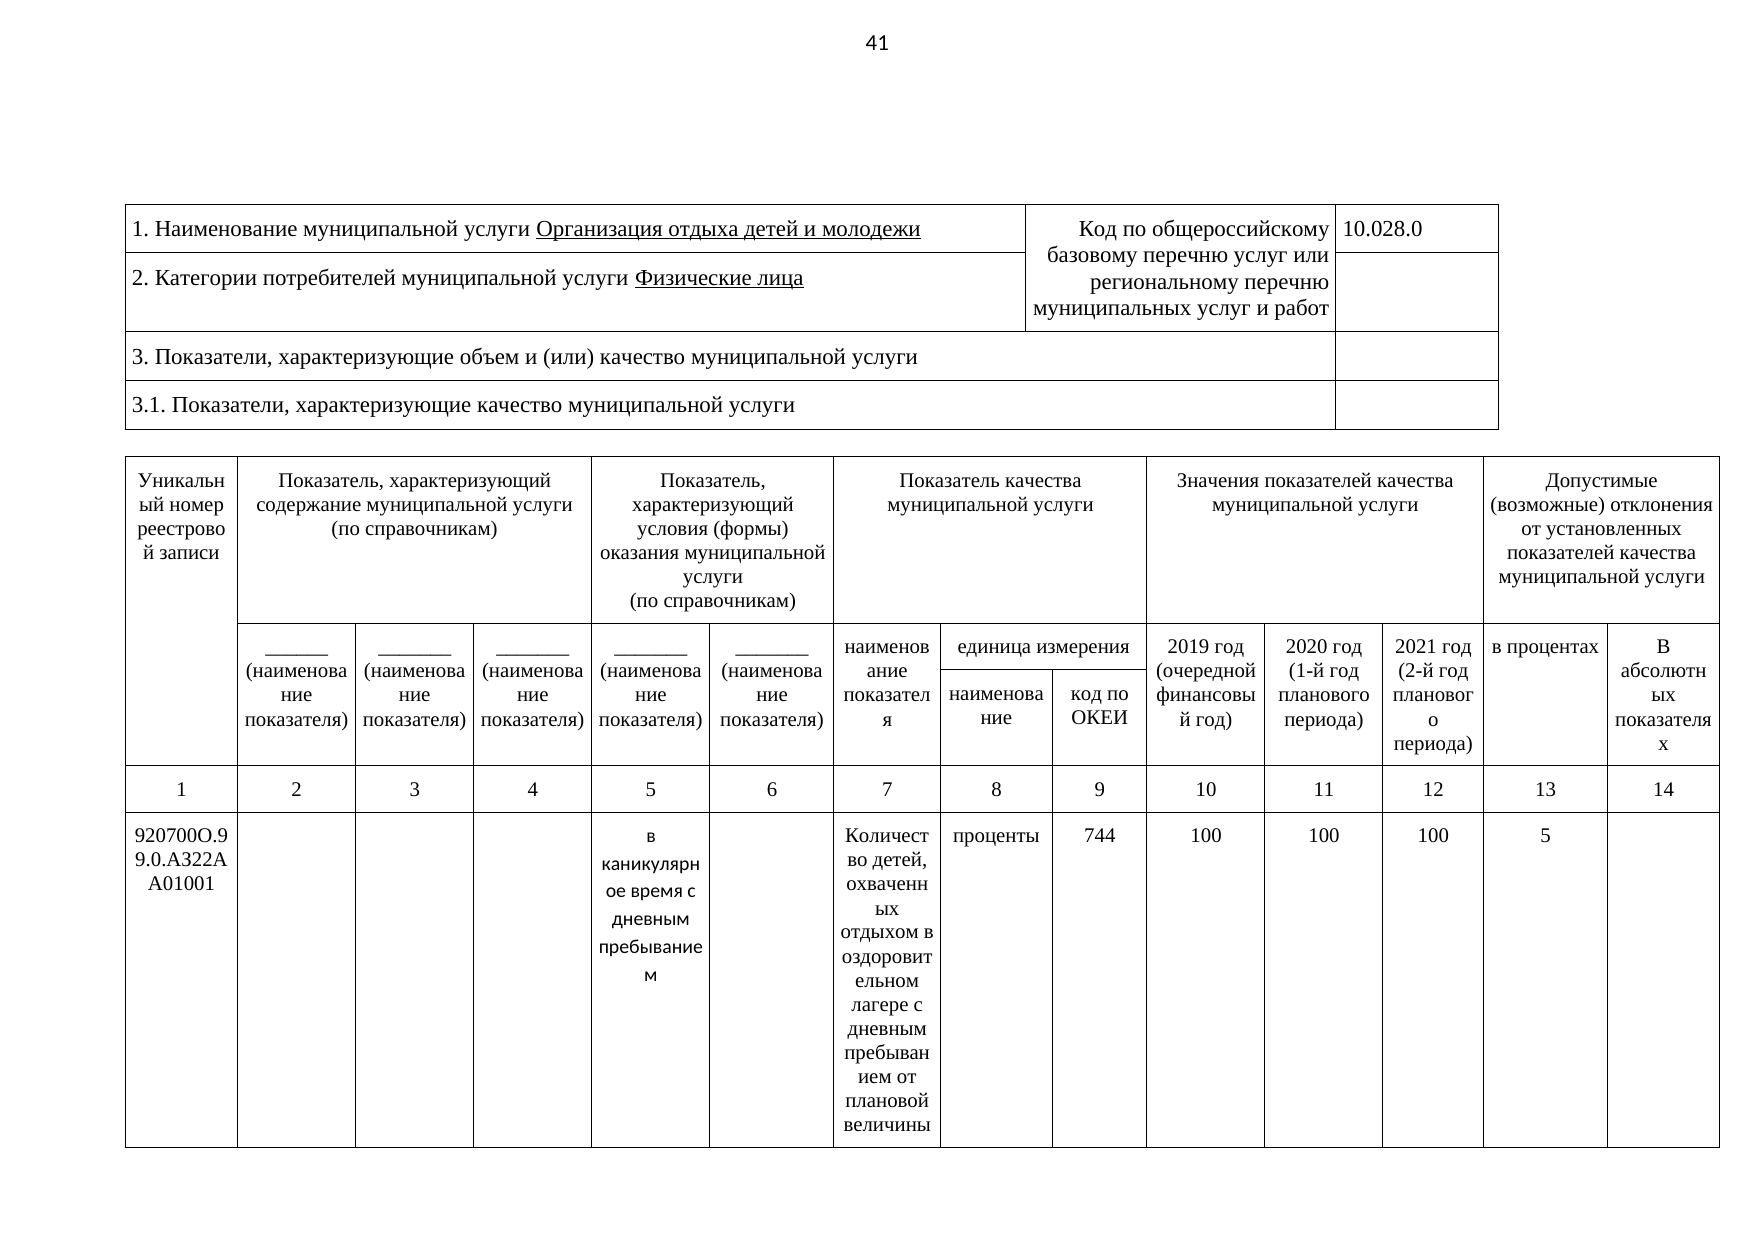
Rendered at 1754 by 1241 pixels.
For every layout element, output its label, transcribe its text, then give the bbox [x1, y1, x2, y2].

table_cell 2 [238, 766, 355, 812]
table_cell 3 [356, 766, 473, 812]
table_cell в процентах [1484, 624, 1607, 765]
table_cell 100 [1147, 813, 1264, 1147]
table_cell В абсолютных показателях [1608, 624, 1719, 765]
table_cell наименование показателя [834, 624, 940, 765]
table_cell [238, 813, 355, 1147]
table_header Уникальный номер реестровой записи [126, 457, 237, 765]
table_header Показатель, характеризующий содержание муниципальной услуги (по справочникам) [238, 457, 591, 623]
table_cell 9 [1053, 766, 1146, 812]
table_cell 5 [1484, 813, 1607, 1147]
table_cell 13 [1484, 766, 1607, 812]
table_cell 744 [1053, 813, 1146, 1147]
table_cell 5 [592, 766, 709, 812]
table_cell [1608, 813, 1719, 1147]
table_cell _______ (наименование показателя) [356, 624, 473, 765]
table_cell [710, 813, 833, 1147]
table_cell 100 [1383, 813, 1483, 1147]
table_cell [474, 813, 591, 1147]
table_cell 3.1. Показатели, характеризующие качество муниципальной услуги [126, 381, 1335, 428]
table_cell 100 [1265, 813, 1382, 1147]
table_header Допустимые (возможные) отклонения от установленных показателей качества муниципальной услуги [1484, 457, 1719, 623]
table_cell [356, 813, 473, 1147]
table_cell _______ (наименование показателя) [710, 624, 833, 765]
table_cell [834, 813, 940, 1147]
table_header Значения показателей качества муниципальной услуги [1147, 457, 1483, 623]
table_cell _______ (наименование показателя) [592, 624, 709, 765]
table_cell 10 [1147, 766, 1264, 812]
table_cell 14 [1608, 766, 1719, 812]
table_cell ______ (наименование показателя) [238, 624, 355, 765]
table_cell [592, 813, 709, 1147]
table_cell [126, 813, 237, 1147]
table_cell 12 [1383, 766, 1483, 812]
table_cell 2. Категории потребителей муниципальной услуги Физические лица [126, 253, 1025, 331]
table_cell 1 [126, 766, 237, 812]
table_cell 6 [710, 766, 833, 812]
table_header Показатель качества муниципальной услуги [834, 457, 1146, 623]
table_header Код по общероссийскому базовому перечню услуг или региональному перечню муниципальных услуг и работ [1026, 205, 1335, 331]
table_cell 11 [1265, 766, 1382, 812]
table_header 1. Наименование муниципальной услуги Организация отдыха детей и молодежи [126, 205, 1025, 252]
table_cell наименование [941, 670, 1052, 765]
table_cell 2020 год (1-й год планового периода) [1265, 624, 1382, 765]
table_cell единица измерения [941, 624, 1146, 669]
table_cell 2021 год (2-й год планового периода) [1383, 624, 1483, 765]
table_cell [1336, 332, 1498, 380]
table_cell 4 [474, 766, 591, 812]
table_cell 2019 год (очередной финансовый год) [1147, 624, 1264, 765]
table_cell [1336, 381, 1498, 428]
table_header 10.028.0 [1336, 205, 1498, 252]
table_cell 8 [941, 766, 1052, 812]
table_header Показатель, характеризующий условия (формы) оказания муниципальной услуги (по справочникам) [592, 457, 833, 623]
table_cell проценты [941, 813, 1052, 1147]
table_cell код по ОКЕИ [1053, 670, 1146, 765]
table_cell [1336, 253, 1498, 331]
table_cell _______ (наименование показателя) [474, 624, 591, 765]
table_cell 3. Показатели, характеризующие объем и (или) качество муниципальной услуги [126, 332, 1335, 380]
table_cell 7 [834, 766, 940, 812]
